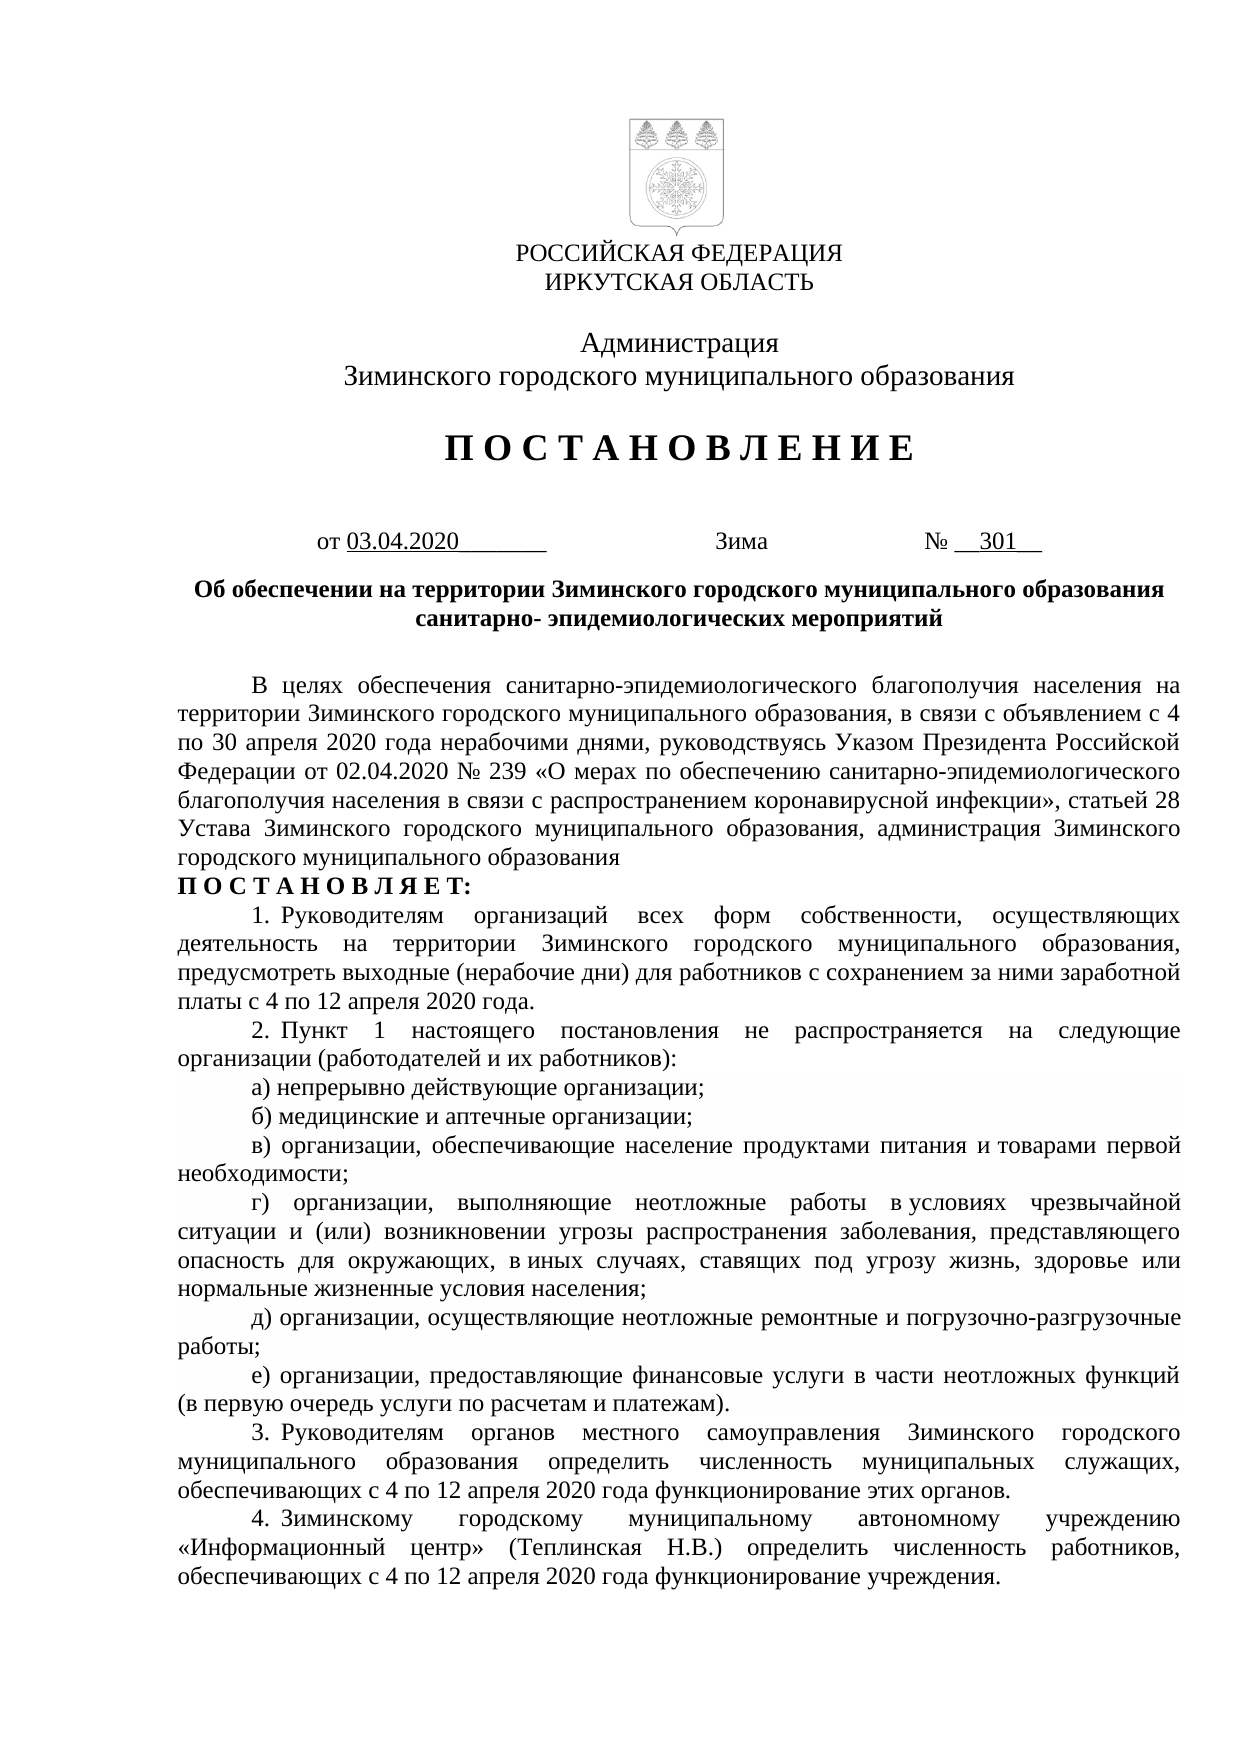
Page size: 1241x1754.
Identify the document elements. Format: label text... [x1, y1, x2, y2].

list Пункт 1 настоящего постановления не распространяется на следующие организации (работодателей и их работников): [177, 1015, 1181, 1072]
text Зиминского городского муниципального образования [177, 358, 1181, 392]
list Зиминскому городскому муниципальному автономному учреждению «Информационный центр» (Теплинская Н.В.) определить численность работников, обеспечивающих с 4 по 12 апреля 2020 года функционирование учреждения. [177, 1503, 1181, 1590]
picture [626, 118, 733, 239]
list д) организации, осуществляющие неотложные ремонтные и погрузочно-разгрузочные работы; [177, 1302, 1181, 1360]
text Об обеспечении на территории Зиминского городского муниципального образования санитарно- эпидемиологических мероприятий [177, 574, 1181, 631]
text ИРКУТСКАЯ ОБЛАСТЬ [177, 267, 1181, 296]
list Руководителям органов местного самоуправления Зиминского городского муниципального образования определить численность муниципальных служащих, обеспечивающих с 4 по 12 апреля 2020 года функционирование этих органов. [177, 1417, 1181, 1503]
list в) организации, обеспечивающие население продуктами питания и товарами первой необходимости; [177, 1130, 1181, 1187]
text В целях обеспечения санитарно-эпидемиологического благополучия населения на территории Зиминского городского муниципального образования, в связи с объявлением с 4 по 30 апреля 2020 года нерабочими днями, руководствуясь Указом Президента Российской Федерации от 02.04.2020 № 239 «О мерах по обеспечению санитарно-эпидемиологического благополучия населения в связи с распространением коронавирусной инфекции», статьей 28 Устава Зиминского городского муниципального образования, администрация Зиминского городского муниципального образования [177, 670, 1181, 871]
list а) непрерывно действующие организации; [177, 1072, 1181, 1101]
list Руководителям организаций всех форм собственности, осуществляющих деятельность на территории Зиминского городского муниципального образования, предусмотреть выходные (нерабочие дни) для работников с сохранением за ними заработной платы с 4 по 12 апреля 2020 года. [177, 900, 1181, 1015]
text от 03.04.2020_______ Зима № __301__ [177, 526, 1181, 555]
list г) организации, выполняющие неотложные работы в условиях чрезвычайной ситуации и (или) возникновении угрозы распространения заболевания, представляющего опасность для окружающих, в иных случаях, ставящих под угрозу жизнь, здоровье или нормальные жизненные условия населения; [177, 1187, 1181, 1302]
text Администрация [177, 325, 1181, 358]
text РОССИЙСКАЯ ФЕДЕРАЦИЯ [177, 238, 1181, 267]
list б) медицинские и аптечные организации; [177, 1101, 1181, 1130]
text П О С Т А Н О В Л Е Н И Е [177, 425, 1181, 468]
list е) организации, предоставляющие финансовые услуги в части неотложных функций (в первую очередь услуги по расчетам и платежам). [177, 1360, 1181, 1417]
text П О С Т А Н О В Л Я Е Т: [177, 871, 1181, 900]
